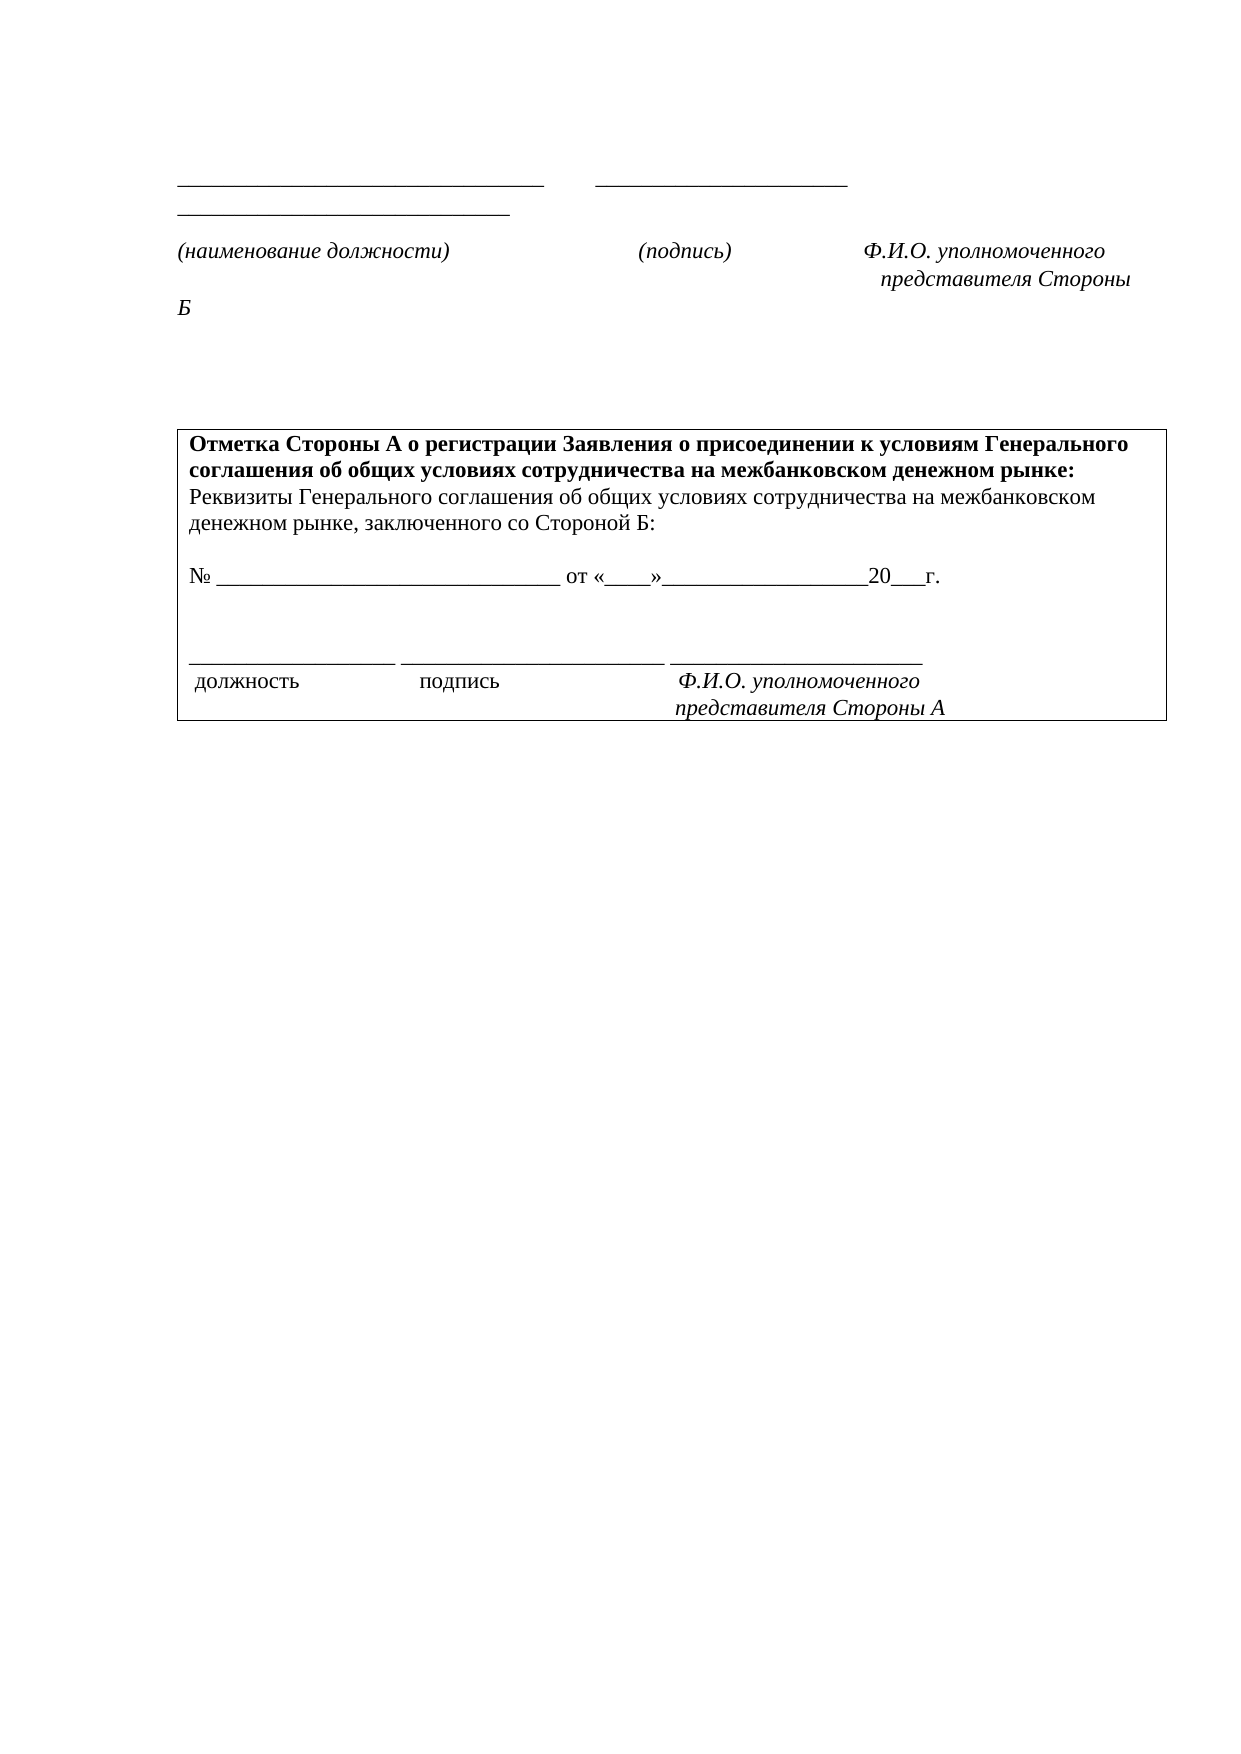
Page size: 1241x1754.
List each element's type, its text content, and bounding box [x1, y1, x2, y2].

text представителя Стороны Б [177, 265, 1152, 320]
text (наименование должности) (подпись) Ф.И.О. уполномоченного [177, 237, 1152, 263]
text ________________________________ ______________________ _____________________________ [177, 163, 1152, 218]
table_header Отметка Стороны А о регистрации Заявления о присоединении к условиям Генерального соглашения об общих условиях сотрудничества на межбанковском денежном рынке: Реквизиты Генерального соглашения об общих условиях сотрудничества на межбанковском денежном рынке, заключенного со Стороной Б: № ______________________________ от «____»__________________20___г. __________________ _______________________ ______________________ должность подпись Ф.И.О. уполномоченного представителя Стороны А [178, 430, 1166, 720]
